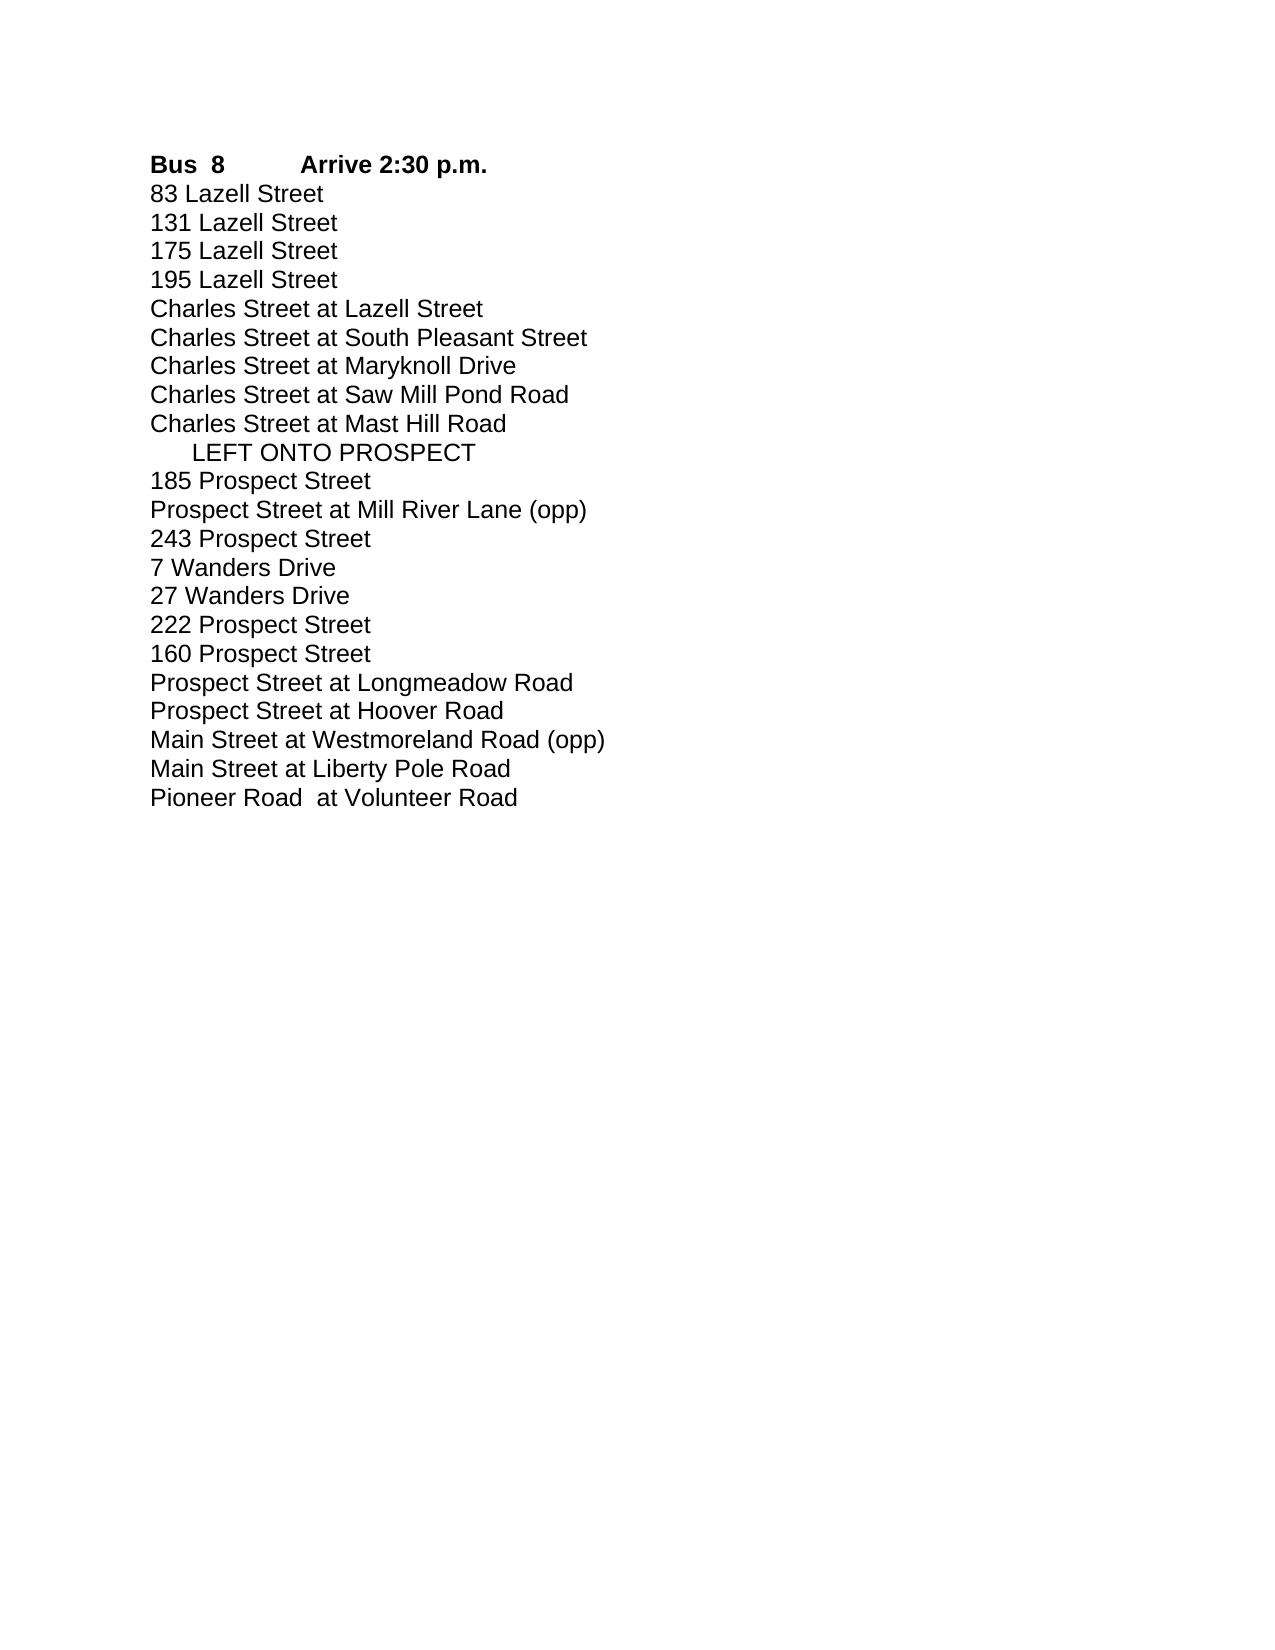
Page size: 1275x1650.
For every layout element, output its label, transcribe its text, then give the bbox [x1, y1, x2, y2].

text 7 Wanders Drive [150, 552, 1125, 581]
text 27 Wanders Drive [150, 581, 1125, 610]
text 185 Prospect Street [150, 466, 1125, 495]
text LEFT ONTO PROSPECT [150, 437, 1125, 466]
text 160 Prospect Street [150, 639, 1125, 667]
text Prospect Street at Hoover Road [150, 696, 1125, 725]
text Bus 8 Arrive 2:30 p.m. [150, 150, 1125, 179]
text Charles Street at Lazell Street [150, 294, 1125, 322]
text Main Street at Liberty Pole Road [150, 754, 1125, 782]
text Prospect Street at Mill River Lane (opp) [150, 495, 1125, 524]
text 243 Prospect Street [150, 524, 1125, 552]
text Pioneer Road at Volunteer Road [150, 782, 1125, 811]
text 222 Prospect Street [150, 610, 1125, 639]
text Charles Street at Maryknoll Drive [150, 351, 1125, 380]
text 195 Lazell Street [150, 265, 1125, 294]
text Charles Street at Mast Hill Road [150, 409, 1125, 437]
text Charles Street at Saw Mill Pond Road [150, 380, 1125, 409]
text 83 Lazell Street [150, 179, 1125, 207]
text 131 Lazell Street [150, 207, 1125, 236]
text Prospect Street at Longmeadow Road [150, 667, 1125, 696]
text Charles Street at South Pleasant Street [150, 322, 1125, 351]
text Main Street at Westmoreland Road (opp) [150, 725, 1125, 754]
text 175 Lazell Street [150, 236, 1125, 265]
